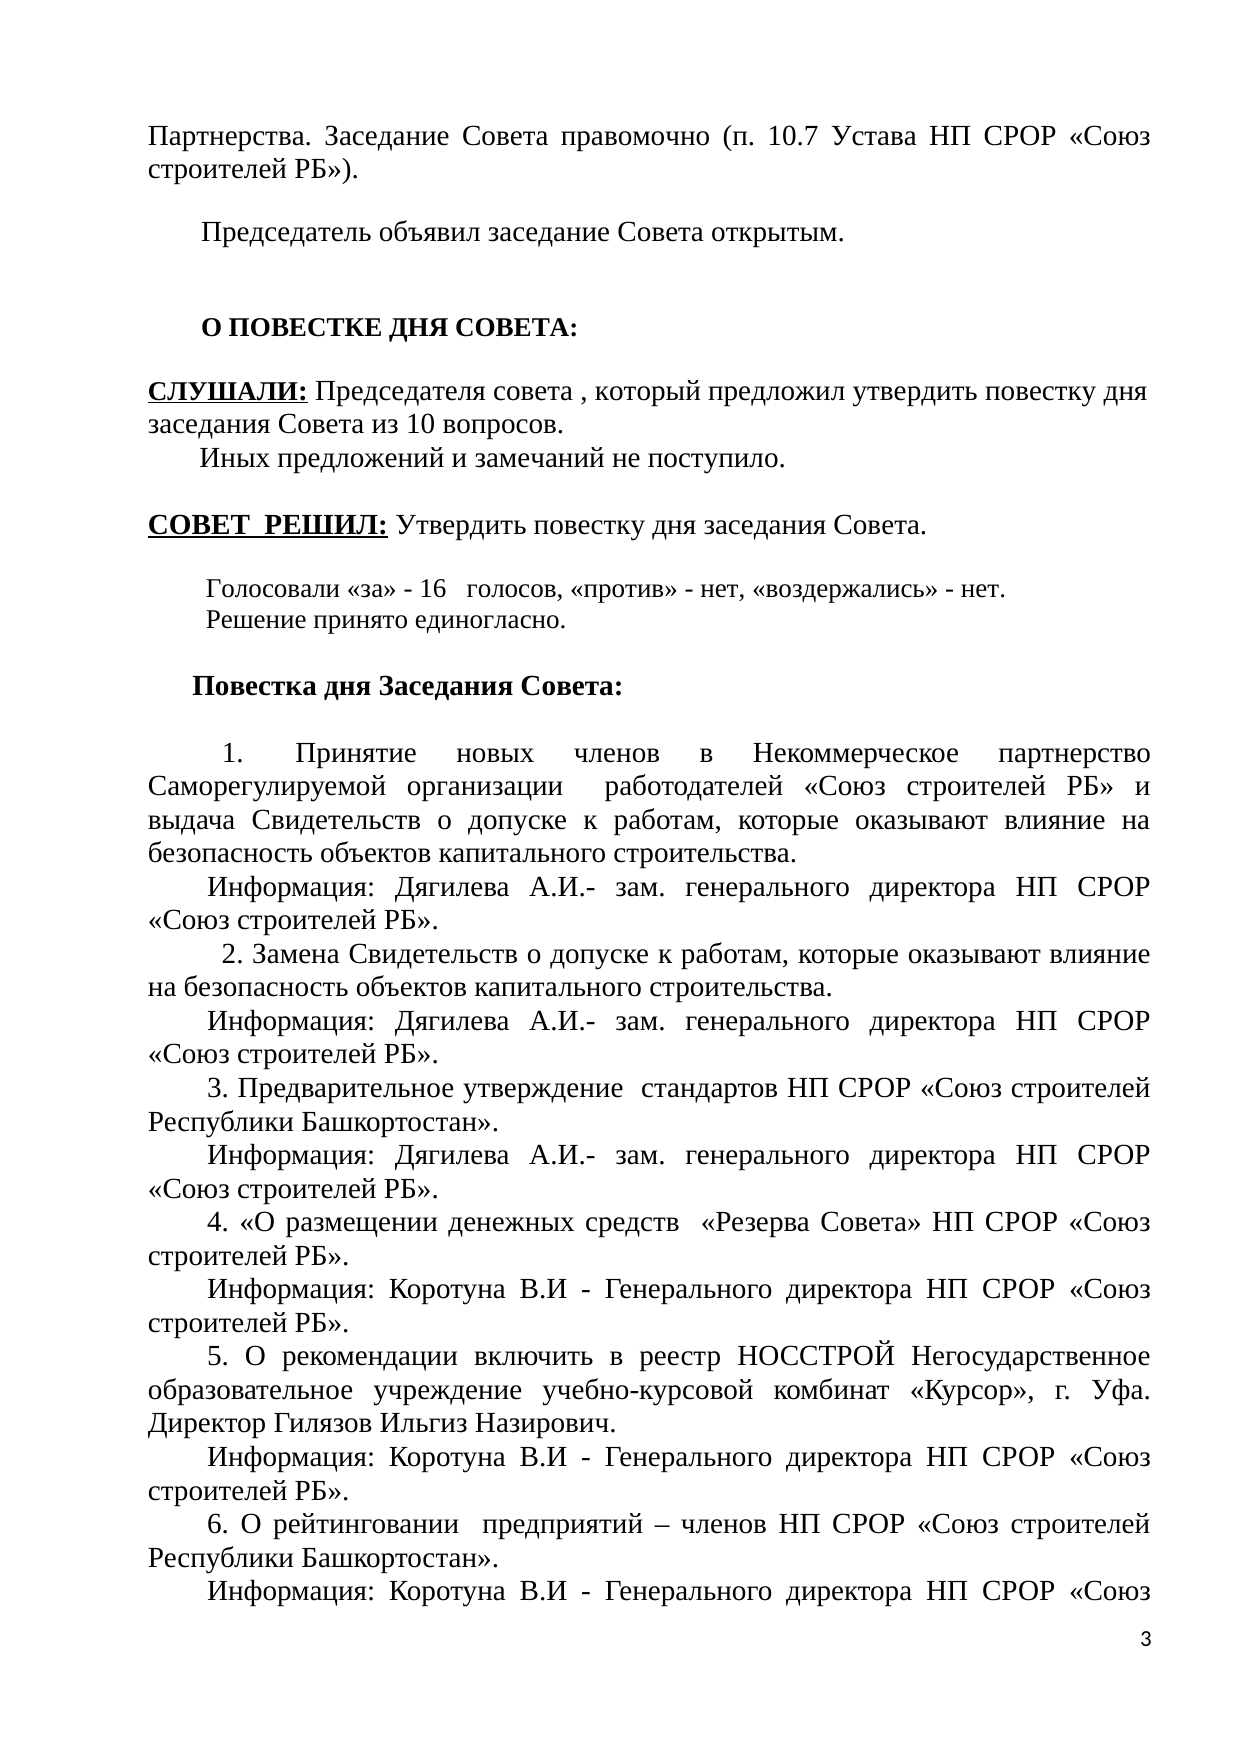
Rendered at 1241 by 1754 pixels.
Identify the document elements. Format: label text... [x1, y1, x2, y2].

text Информация: Коротуна В.И - Генерального директора НП СРОР «Союз строителей РБ». [148, 1439, 1152, 1506]
text Решение принято единогласно. [148, 603, 1152, 634]
text 3. Предварительное утверждение стандартов НП СРОР «Союз строителей Республики Башкортостан». [148, 1070, 1152, 1137]
text Информация: Дягилева А.И.- зам. генерального директора НП СРОР «Союз строителей РБ». [148, 1137, 1152, 1204]
text Голосовали «за» - 16 голосов, «против» - нет, «воздержались» - нет. [148, 572, 1152, 603]
text Иных предложений и замечаний не поступило. [148, 440, 1152, 473]
list Принятие новых членов в Некоммерческое партнерство Саморегулируемой организации работодателей «Союз строителей РБ» и выдача Свидетельств о допуске к работам, которые оказывают влияние на безопасность объектов капитального строительства. [148, 735, 1152, 869]
text Информация: Дягилева А.И.- зам. генерального директора НП СРОР «Союз строителей РБ». [148, 1003, 1152, 1070]
text СЛУШАЛИ: Председателя совета , который предложил утвердить повестку дня заседания Совета из 10 вопросов. [148, 373, 1152, 440]
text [148, 118, 1152, 185]
text Повестка дня Заседания Совета: [148, 668, 1152, 701]
text 6. О рейтинговании предприятий – членов НП СРОР «Союз строителей Республики Башкортостан». [148, 1506, 1152, 1573]
text 5. О рекомендации включить в реестр НОССТРОЙ Негосударственное образовательное учреждение учебно-курсовой комбинат «Курсор», г. Уфа. Директор Гилязов Ильгиз Назирович. [148, 1338, 1152, 1439]
text О ПОВЕСТКЕ ДНЯ СОВЕТА: [148, 311, 1152, 342]
text Председатель объявил заседание Совета открытым. [148, 214, 1152, 248]
text СОВЕТ РЕШИЛ: Утвердить повестку дня заседания Совета. [148, 507, 1152, 541]
text 4. «О размещении денежных средств «Резерва Совета» НП СРОР «Союз строителей РБ». [148, 1204, 1152, 1271]
text Информация: Коротуна В.И - Генерального директора НП СРОР «Союз строителей РБ». [148, 1271, 1152, 1338]
text 2. Замена Свидетельств о допуске к работам, которые оказывают влияние на безопасность объектов капитального строительства. [148, 936, 1152, 1003]
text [148, 1573, 1152, 1607]
text Информация: Дягилева А.И.- зам. генерального директора НП СРОР «Союз строителей РБ». [148, 869, 1152, 936]
